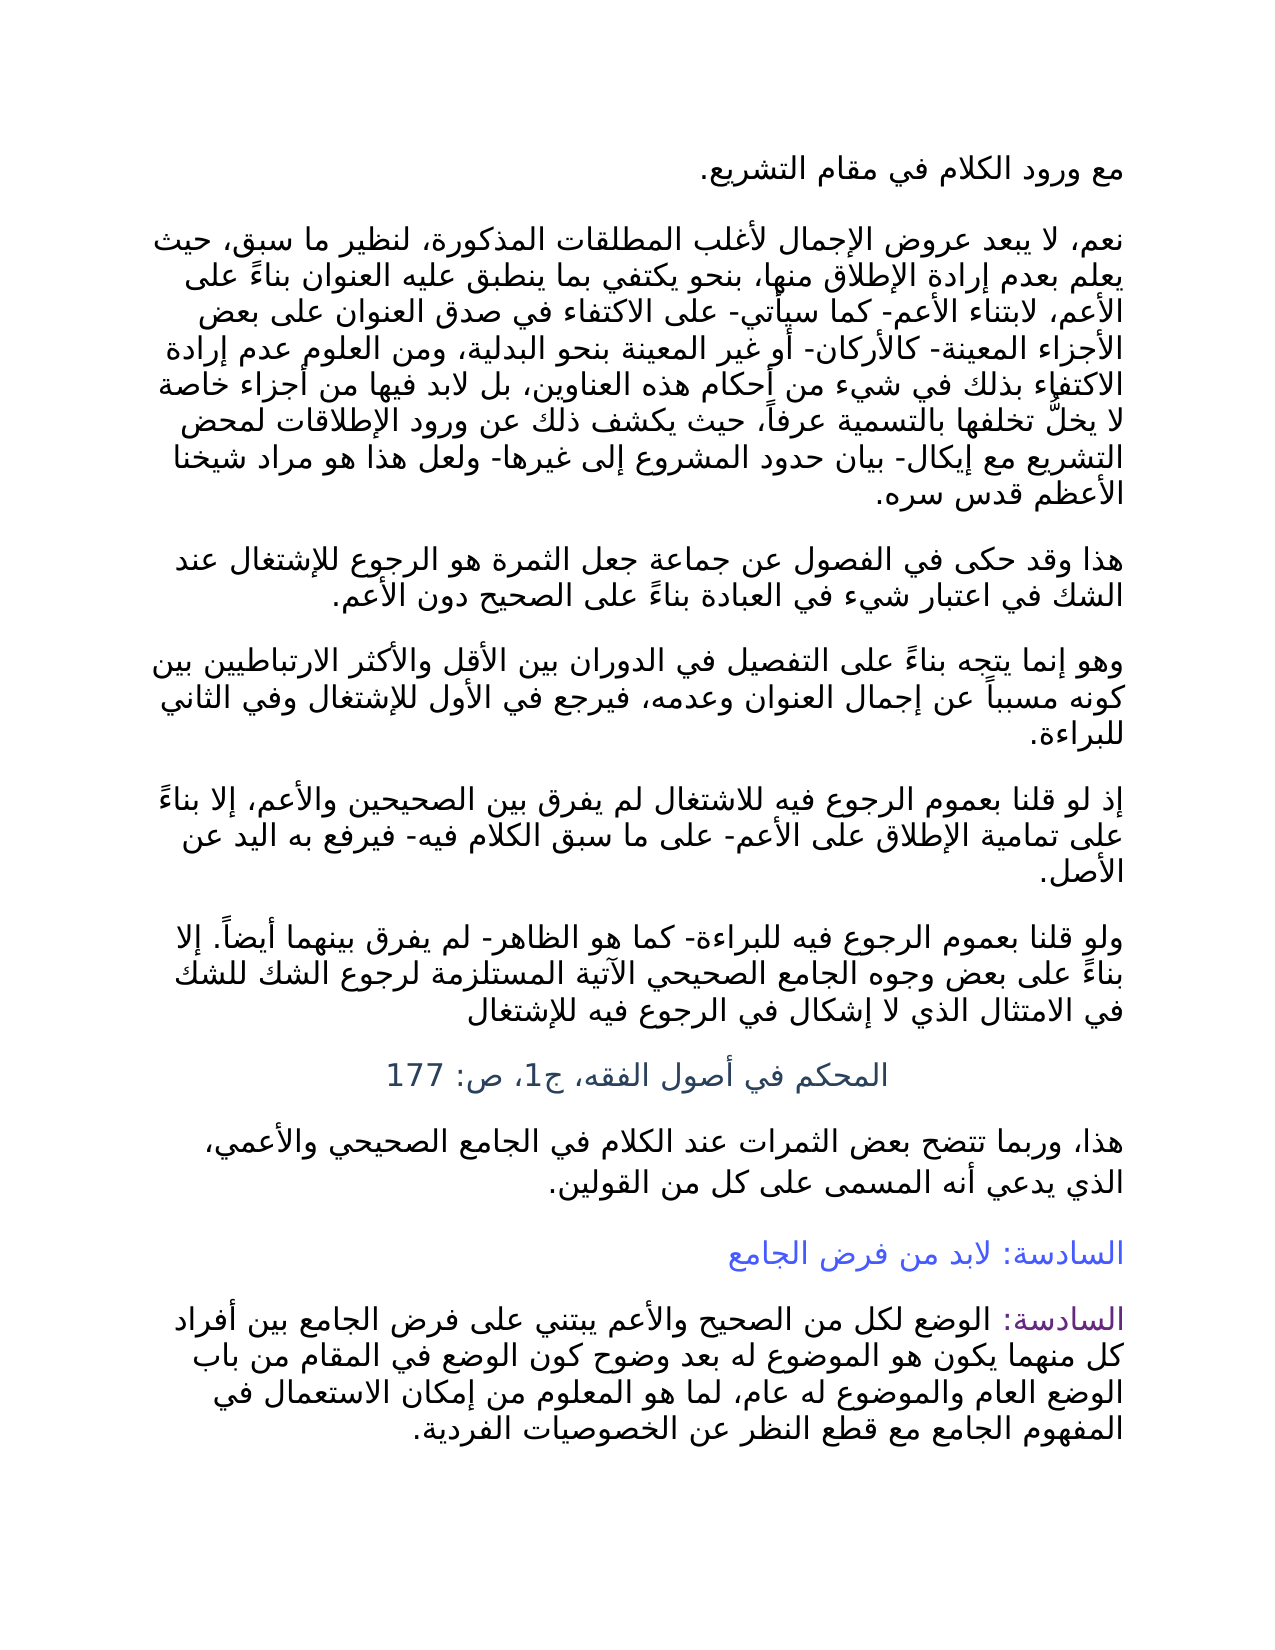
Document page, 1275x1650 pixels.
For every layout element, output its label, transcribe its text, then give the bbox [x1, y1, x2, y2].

text هذا، وربما تتضح بعض الثمرات عند الكلام في الجامع الصحيحي والأعمي، الذي يدعي أنه المسمى على كل من القولين. [150, 1123, 1125, 1201]
text ولو قلنا بعموم الرجوع فيه للبراءة- كما هو الظاهر- لم يفرق بينهما أيضاً. إلا بناءً على بعض وجوه الجامع الصحيحي الآتية المستلزمة لرجوع الشك للشك في الامتثال الذي لا إشكال في الرجوع فيه للإشتغال‏ [150, 919, 1125, 1028]
text السادسة: لابد من فرض الجامع‏ [150, 1236, 1125, 1272]
text هذا وقد حكى في الفصول عن جماعة جعل الثمرة هو الرجوع للإشتغال عند الشك في اعتبار شي‏ء في العبادة بناءً على الصحيح دون الأعم. [150, 541, 1125, 614]
text وهو إنما يتجه بناءً على التفصيل في الدوران بين الأقل والأكثر الارتباطيين بين كونه مسبباً عن إجمال العنوان وعدمه، فيرجع في الأول للإشتغال وفي الثاني للبراءة. [150, 643, 1125, 752]
text السادسة: الوضع لكل من الصحيح والأعم يبتني على فرض الجامع بين أفراد كل منهما يكون هو الموضوع له بعد وضوح كون الوضع في المقام من باب الوضع العام والموضوع له عام، لما هو المعلوم من إمكان الاستعمال في المفهوم الجامع مع قطع النظر عن الخصوصيات الفردية. [150, 1301, 1125, 1447]
text إذ لو قلنا بعموم الرجوع فيه للاشتغال لم يفرق بين الصحيحين والأعم، إلا بناءً على تمامية الإطلاق على الأعم- على ما سبق الكلام فيه- فيرفع به اليد عن الأصل. [150, 781, 1125, 890]
text نعم، لا يبعد عروض الإجمال لأغلب المطلقات المذكورة، لنظير ما سبق، حيث يعلم بعدم إرادة الإطلاق منها، بنحو يكتفي بما ينطبق عليه العنوان بناءً على الأعم، لابتناء الأعم- كما سيأتي- على الاكتفاء في صدق العنوان على بعض الأجزاء المعينة- كالأركان- أو غير المعينة بنحو البدلية، ومن العلوم عدم إرادة الاكتفاء بذلك في شي‏ء من أحكام هذه العناوين، بل لابد فيها من أجزاء خاصة لا يخلُّ تخلفها بالتسمية عرفاً، حيث يكشف ذلك عن ورود الإطلاقات لمحض التشريع مع إيكال- بيان حدود المشروع إلى غيرها- ولعل هذا هو مراد شيخنا الأعظم قدس سره. [150, 221, 1125, 512]
text المحكم في أصول الفقه، ج‏1، ص: 177 [150, 1057, 1125, 1094]
text مع ورود الكلام في مقام التشريع. [150, 150, 1125, 186]
